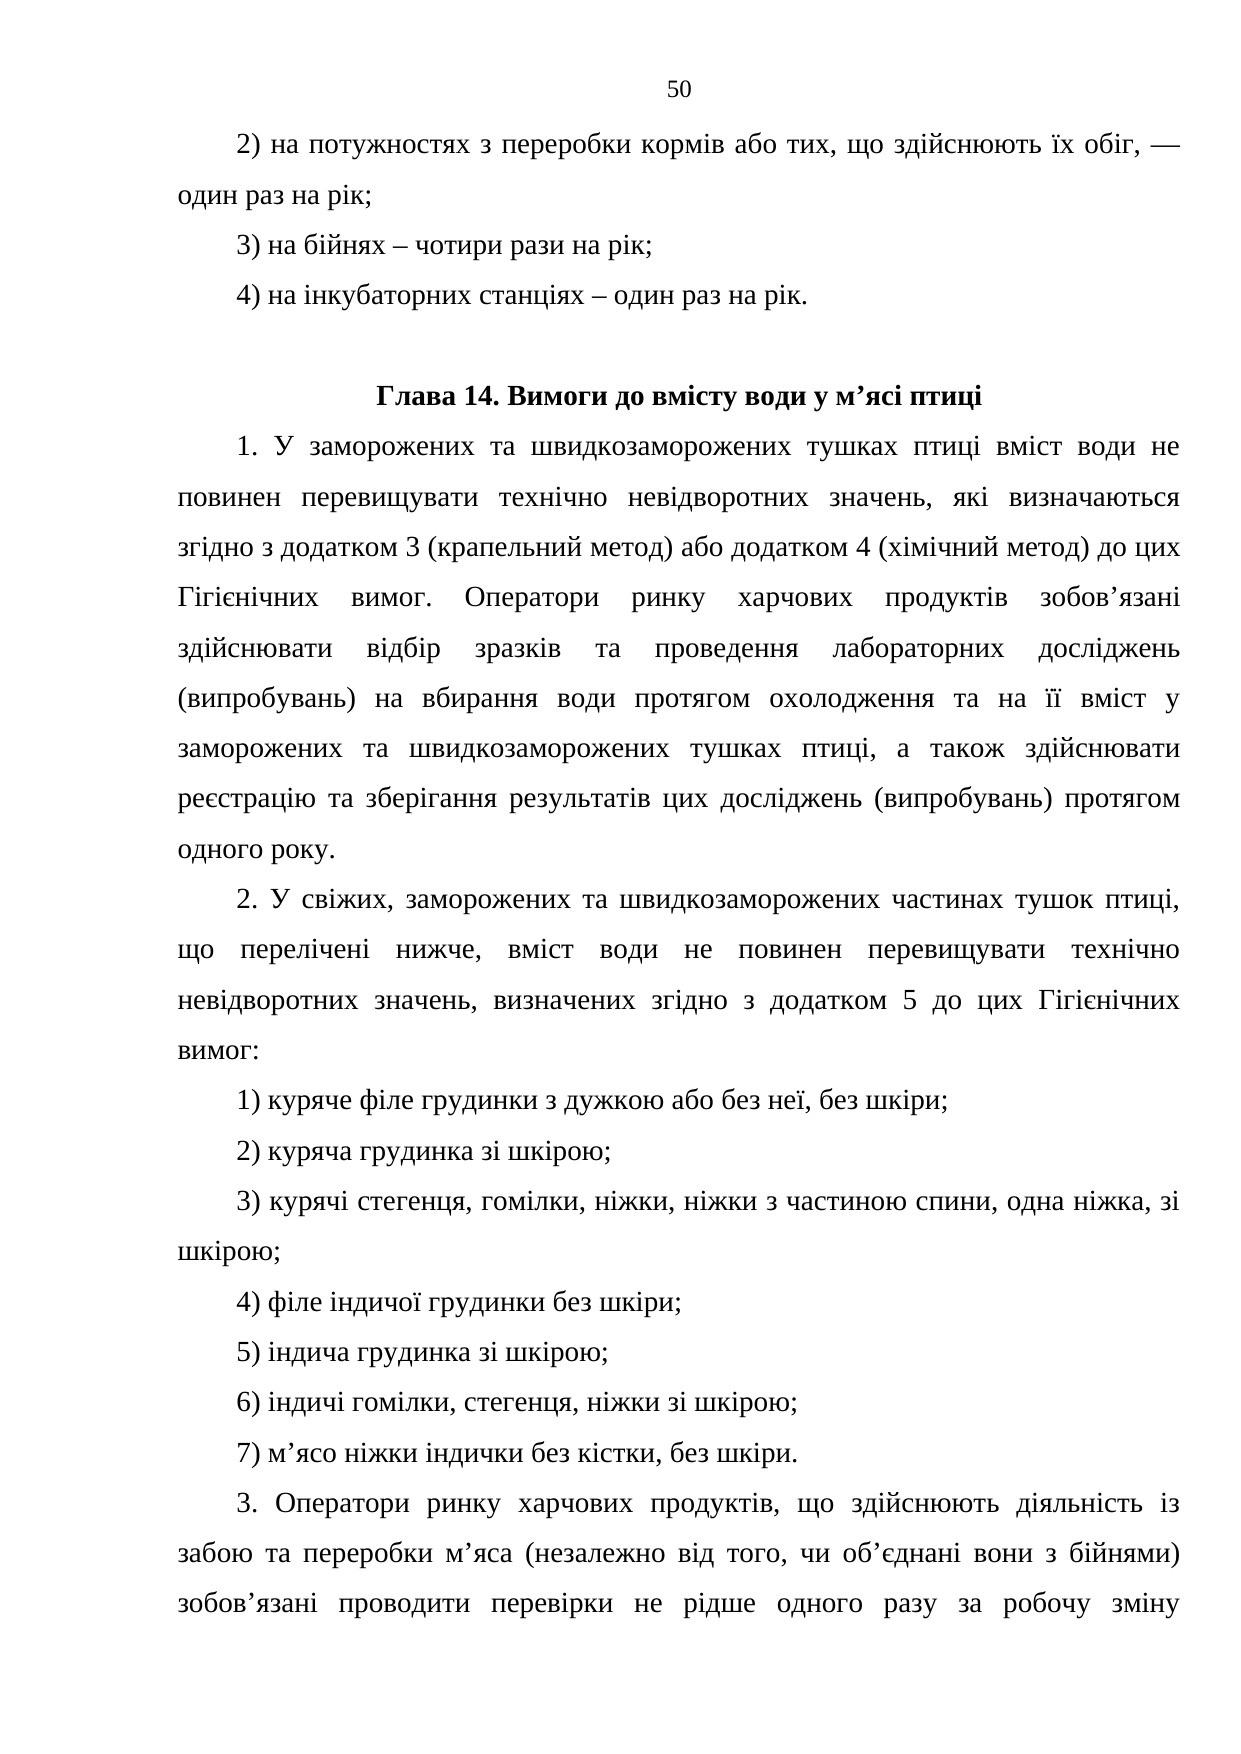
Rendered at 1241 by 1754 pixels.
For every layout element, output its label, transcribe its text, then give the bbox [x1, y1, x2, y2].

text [177, 1485, 1181, 1619]
text 2) на потужностях з переробки кормів або тих, що здійснюють їх обіг, — один раз на рік; [177, 127, 1181, 210]
text 1) куряче філе грудинки з дужкою або без неї, без шкіри; [177, 1082, 1181, 1116]
text 2) куряча грудинка зі шкірою; [177, 1133, 1181, 1166]
text Глава 14. Вимоги до вмісту води у м’ясі птиці [177, 378, 1181, 412]
text 4) філе індичої грудинки без шкіри; [177, 1284, 1181, 1317]
text 3) на бійнях – чотири рази на рік; [177, 227, 1181, 261]
text 1. У заморожених та швидкозаморожених тушках птиці вміст води не повинен перевищувати технічно невідворотних значень, які визначаються згідно з додатком 3 (крапельний метод) або додатком 4 (хімічний метод) до цих Гігієнічних вимог. Оператори ринку харчових продуктів зобов’язані здійснювати відбір зразків та проведення лабораторних досліджень (випробувань) на вбирання води протягом охолодження та на її вміст у заморожених та швидкозаморожених тушках птиці, а також здійснювати реєстрацію та зберігання результатів цих досліджень (випробувань) протягом одного року. [177, 428, 1181, 864]
text 4) на інкубаторних станціях – один раз на рік. [177, 277, 1181, 311]
text 3) курячі стегенця, гомілки, ніжки, ніжки з частиною спини, одна ніжка, зі шкірою; [177, 1183, 1181, 1267]
text 7) м’ясо ніжки індички без кістки, без шкіри. [177, 1435, 1181, 1468]
text 6) індичі гомілки, стегенця, ніжки зі шкірою; [177, 1384, 1181, 1418]
text 5) індича грудинка зі шкірою; [177, 1334, 1181, 1368]
text 2. У свіжих, заморожених та швидкозаморожених частинах тушок птиці, що перелічені нижче, вміст води не повинен перевищувати технічно невідворотних значень, визначених згідно з додатком 5 до цих Гігієнічних вимог: [177, 881, 1181, 1066]
